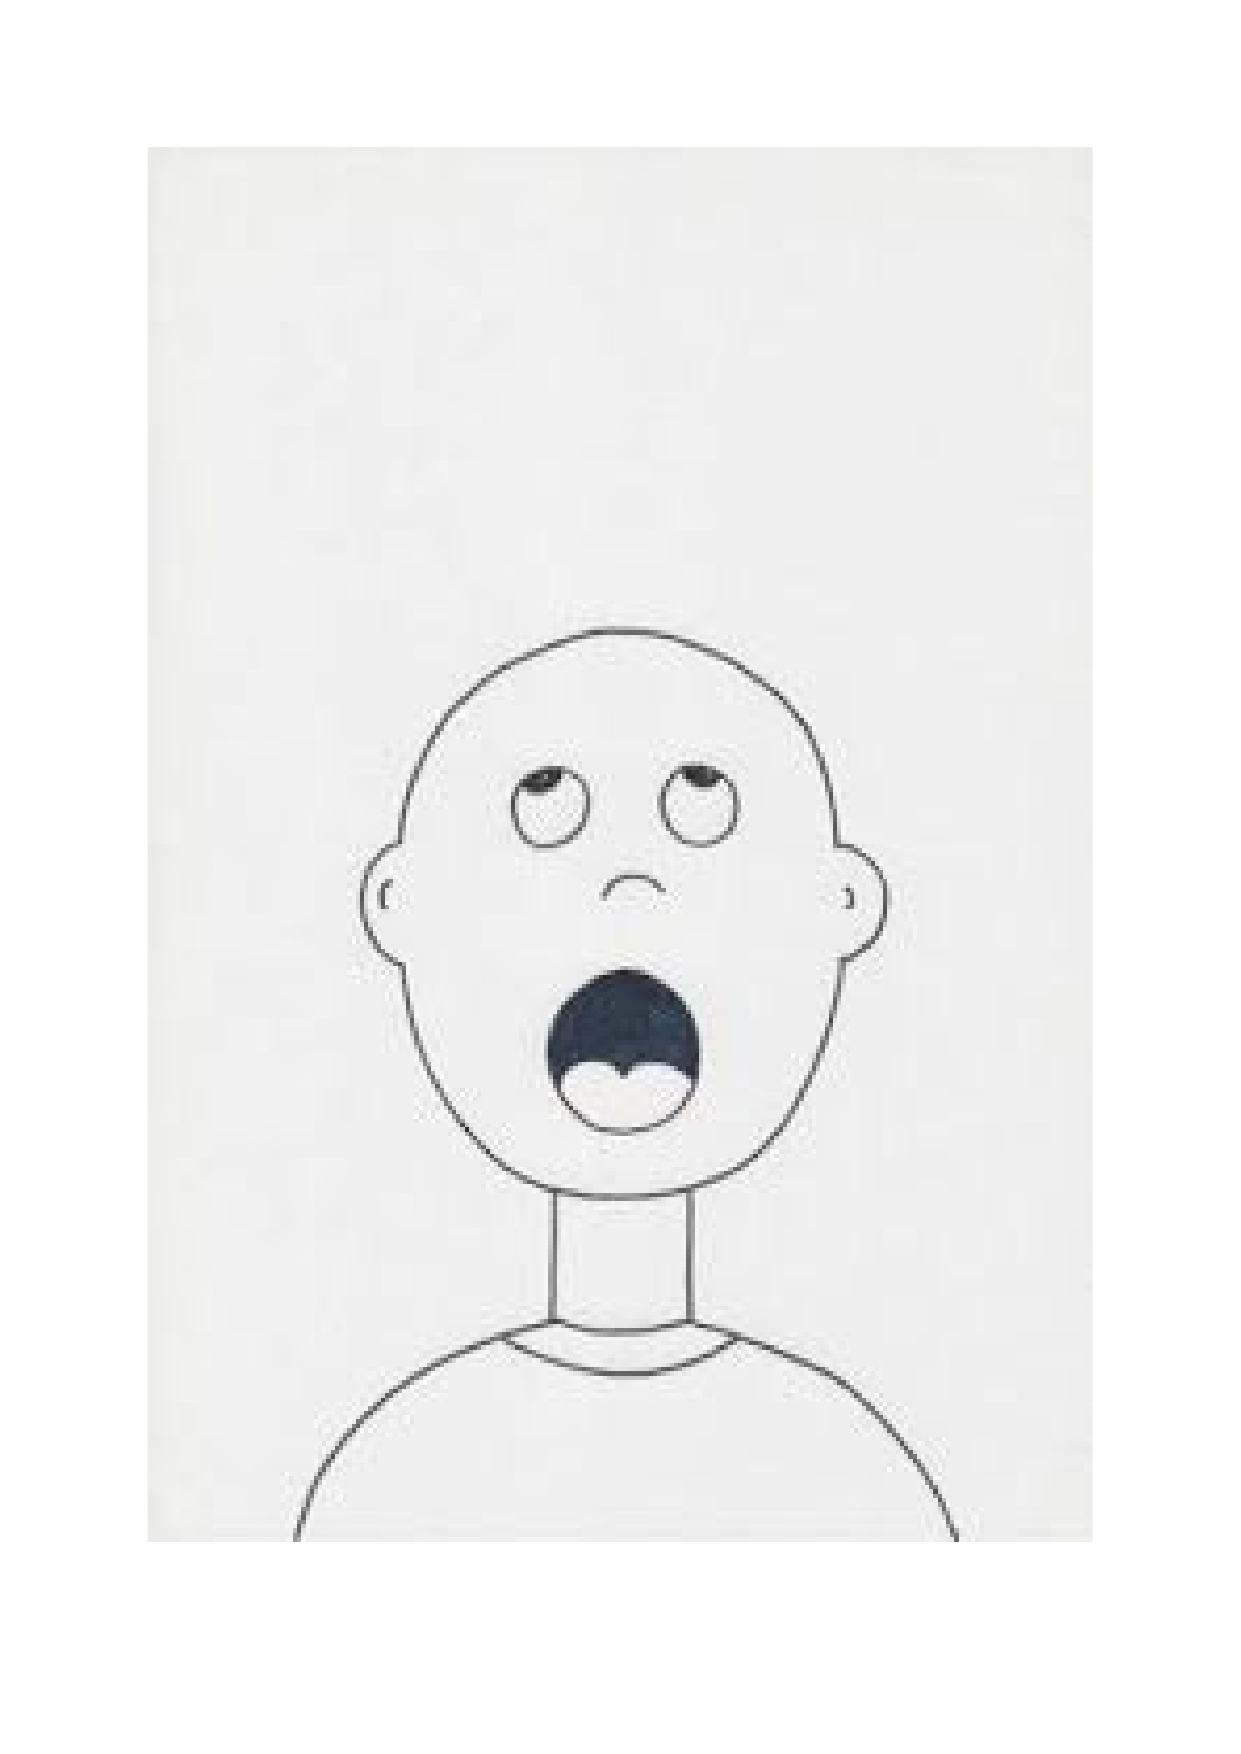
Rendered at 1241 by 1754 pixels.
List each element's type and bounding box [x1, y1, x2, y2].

picture [147, 147, 1093, 1542]
